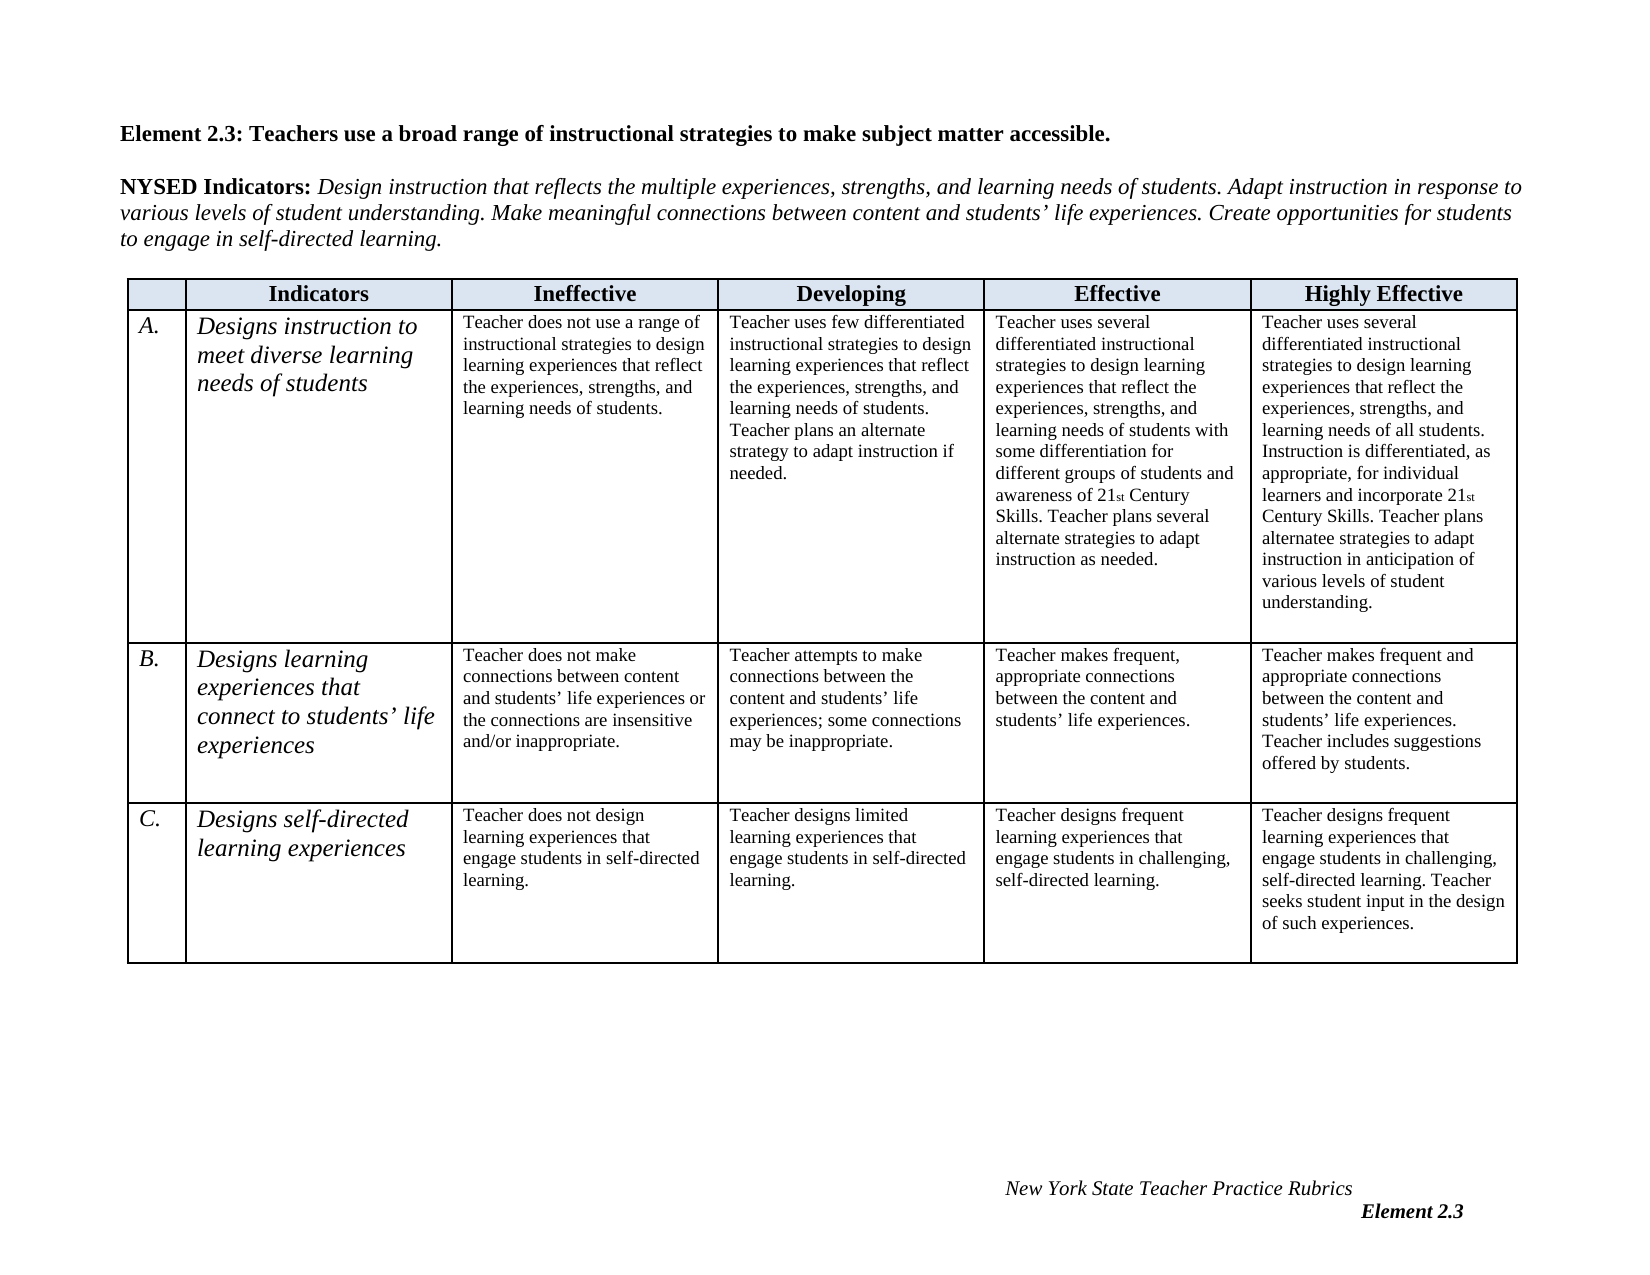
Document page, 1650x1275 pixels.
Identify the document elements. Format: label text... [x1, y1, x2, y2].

table_cell Teacher designs frequent learning experiences that engage students in challenging, self-directed learning. Teacher seeks student input in the design of such experiences. [1252, 804, 1516, 962]
text Element 2.3: Teachers use a broad range of instructional strategies to make subject matter accessible. [120, 120, 1530, 146]
table_cell Designs self-directed learning experiences [187, 804, 451, 962]
table_header Effective [985, 280, 1250, 309]
table_cell A. [129, 311, 185, 642]
table_cell Teacher designs limited learning experiences that engage students in self-directed learning. [719, 804, 983, 962]
table_cell Teacher makes frequent, appropriate connections between the content and students’ life experiences. [985, 644, 1250, 802]
table_header Ineffective [453, 280, 717, 309]
table_cell Designs instruction to meet diverse learning needs of students [187, 311, 451, 642]
table_cell Teacher does not design learning experiences that engage students in self-directed learning. [453, 804, 717, 962]
text NYSED Indicators: Design instruction that reflects the multiple experiences, strengths, and learning needs of students. Adapt instruction in response to various levels of student understanding. Make meaningful connections between content and students’ life experiences. Create opportunities for students to engage in self-directed learning. [120, 173, 1530, 252]
table_cell Teacher does not make connections between content and students’ life experiences or the connections are insensitive and/or inappropriate. [453, 644, 717, 802]
table_cell Designs learning experiences that connect to students’ life experiences [187, 644, 451, 802]
table_cell Teacher uses several differentiated instructional strategies to design learning experiences that reflect the experiences, strengths, and learning needs of students with some differentiation for different groups of students and awareness of 21st Century Skills. Teacher plans several alternate strategies to adapt instruction as needed. [985, 311, 1250, 642]
table_cell Teacher designs frequent learning experiences that engage students in challenging, self-directed learning. [985, 804, 1250, 962]
table_cell C. [129, 804, 185, 962]
table_header Highly Effective [1252, 280, 1516, 309]
table_header Indicators [187, 280, 451, 309]
table_cell Teacher uses few differentiated instructional strategies to design learning experiences that reflect the experiences, strengths, and learning needs of students. Teacher plans an alternate strategy to adapt instruction if needed. [719, 311, 983, 642]
table_cell Teacher does not use a range of instructional strategies to design learning experiences that reflect the experiences, strengths, and learning needs of students. [453, 311, 717, 642]
table_cell B. [129, 644, 185, 802]
table_cell Teacher attempts to make connections between the content and students’ life experiences; some connections may be inappropriate. [719, 644, 983, 802]
table_header Developing [719, 280, 983, 309]
table_header [129, 280, 185, 309]
table_cell Teacher uses several differentiated instructional strategies to design learning experiences that reflect the experiences, strengths, and learning needs of all students. Instruction is differentiated, as appropriate, for individual learners and incorporate 21st Century Skills. Teacher plans alternatee strategies to adapt instruction in anticipation of various levels of student understanding. [1252, 311, 1516, 642]
table_cell Teacher makes frequent and appropriate connections between the content and students’ life experiences. Teacher includes suggestions offered by students. [1252, 644, 1516, 802]
